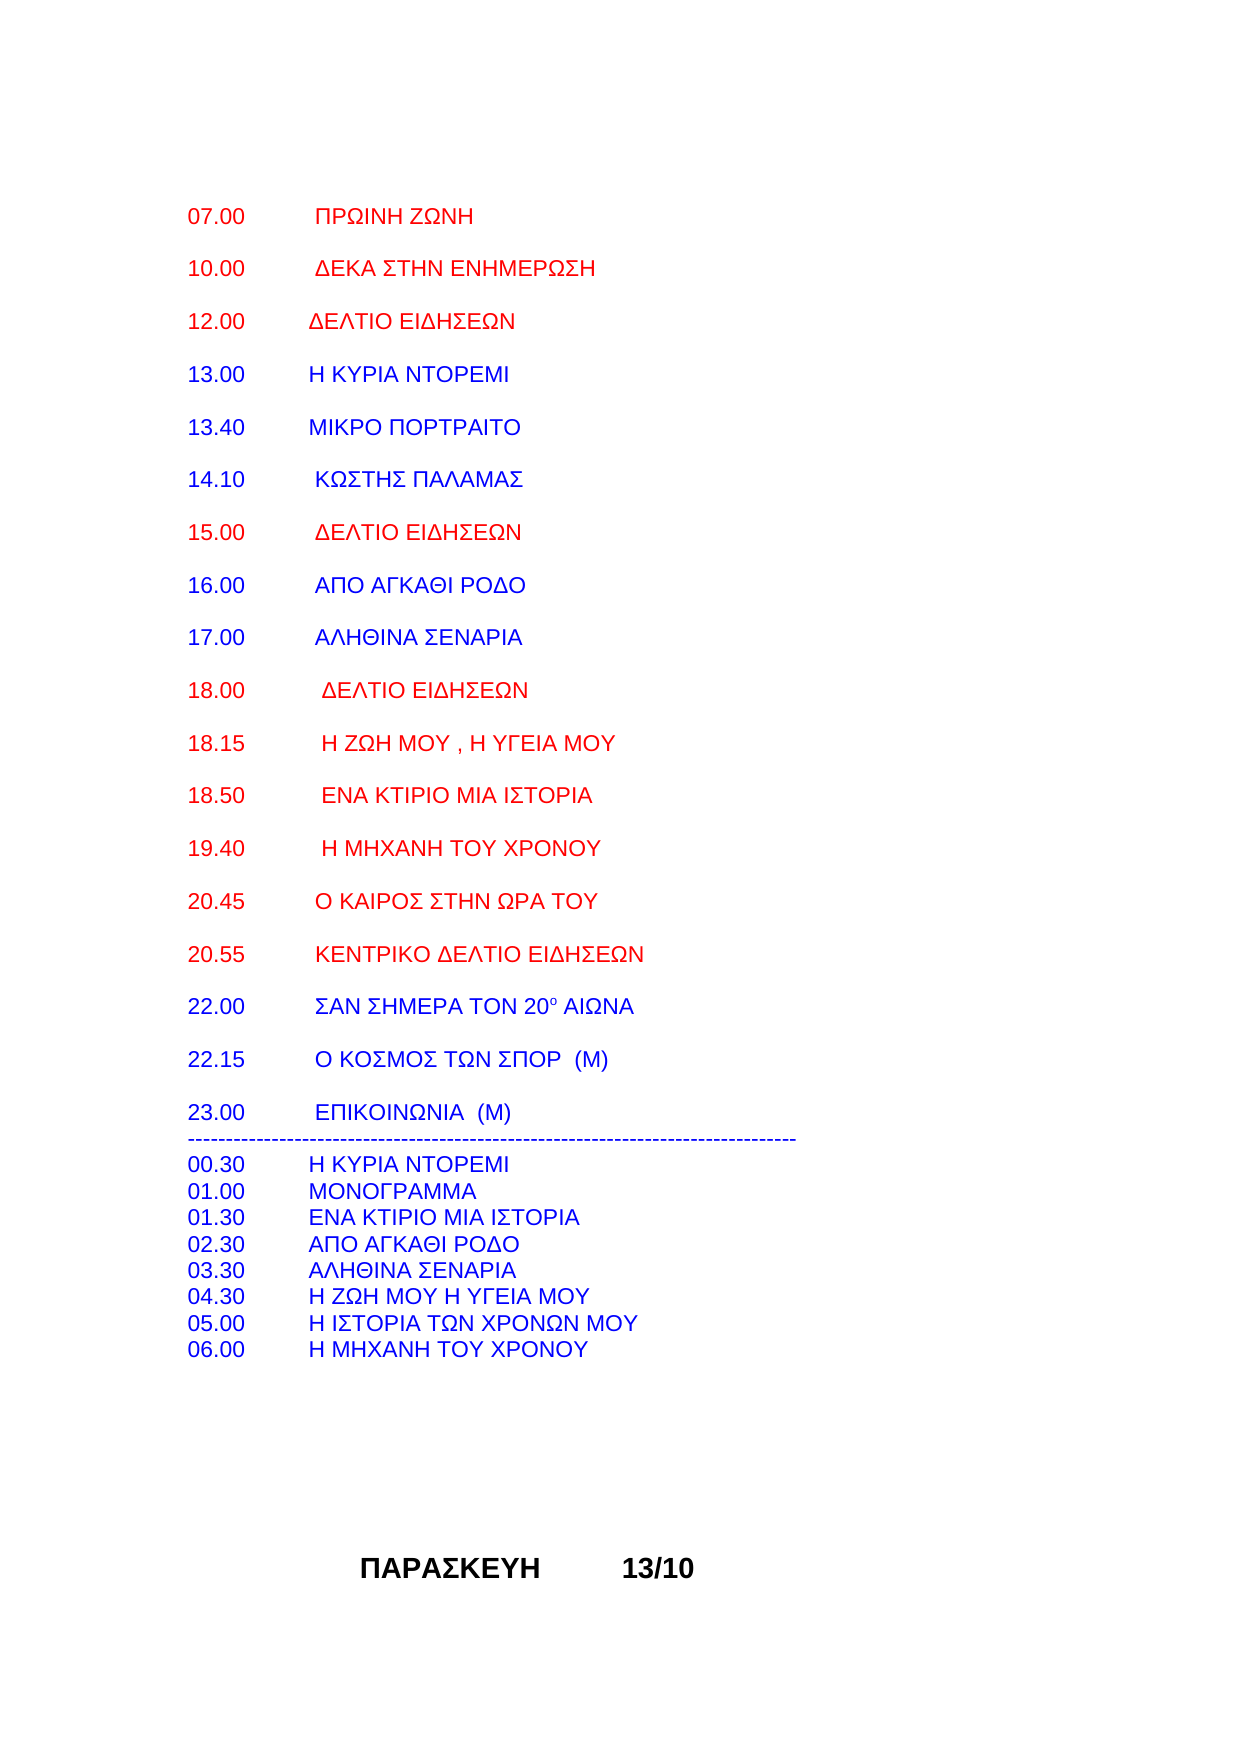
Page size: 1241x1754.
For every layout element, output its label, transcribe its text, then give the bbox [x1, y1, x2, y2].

text 23.00 ΕΠΙΚΟΙΝΩΝΙΑ (Μ) [187, 1099, 1053, 1125]
text 05.00 Η ΙΣΤΟΡΙΑ ΤΩΝ ΧΡΟΝΩΝ ΜΟΥ [187, 1309, 1053, 1336]
text 22.00 ΣΑΝ ΣΗΜΕΡΑ ΤΟΝ 20ο ΑΙΩΝΑ [187, 993, 1053, 1020]
text 19.40 Η ΜΗΧΑΝΗ ΤΟΥ ΧΡΟΝΟΥ [187, 835, 1053, 862]
text 18.50 ΕΝΑ ΚΤΙΡΙΟ ΜΙΑ ΙΣΤΟΡΙΑ [187, 782, 1053, 809]
text 12.00 ΔΕΛΤΙΟ ΕΙΔΗΣΕΩΝ [187, 308, 1053, 334]
text 14.10 ΚΩΣΤΗΣ ΠΑΛΑΜΑΣ [187, 466, 1053, 493]
text 16.00 ΑΠΟ ΑΓΚΑΘΙ ΡΟΔΟ [187, 572, 1053, 598]
text 07.00 ΠΡΩΙΝΗ ΖΩΝΗ [187, 203, 1053, 229]
text 13.00 Η ΚΥΡΙΑ ΝΤΟΡΕΜΙ [187, 361, 1053, 387]
text 01.00 ΜΟΝΟΓΡΑΜΜΑ [187, 1178, 1053, 1204]
text -------------------------------------------------------------------------------- [187, 1125, 1053, 1151]
text ΠΑΡΑΣΚΕΥΗ 13/10 [187, 1552, 1053, 1585]
text 10.00 ΔΕΚΑ ΣΤΗΝ ΕΝΗΜΕΡΩΣΗ [187, 255, 1053, 282]
text 01.30 ΕΝΑ ΚΤΙΡΙΟ ΜΙΑ ΙΣΤΟΡΙΑ [187, 1204, 1053, 1231]
text 18.00 ΔΕΛΤΙΟ ΕΙΔΗΣΕΩΝ [187, 677, 1053, 703]
text 03.30 ΑΛΗΘΙΝΑ ΣΕΝΑΡΙΑ [187, 1257, 1053, 1283]
text 00.30 Η ΚΥΡΙΑ ΝΤΟΡΕΜΙ [187, 1151, 1053, 1178]
text 20.55 ΚΕΝΤΡΙΚΟ ΔΕΛΤΙΟ ΕΙΔΗΣΕΩΝ [187, 941, 1053, 967]
text 22.15 Ο ΚΟΣΜΟΣ ΤΩΝ ΣΠΟΡ (Μ) [187, 1046, 1053, 1072]
text 13.40 ΜΙΚΡΟ ΠΟΡΤΡΑΙΤΟ [187, 413, 1053, 440]
text 02.30 ΑΠΟ ΑΓΚΑΘΙ ΡΟΔΟ [187, 1231, 1053, 1257]
text 20.45 Ο ΚΑΙΡΟΣ ΣΤΗΝ ΩΡΑ ΤΟΥ [187, 888, 1053, 914]
text 04.30 Η ΖΩΗ ΜΟΥ Η ΥΓΕΙΑ ΜΟΥ [187, 1283, 1053, 1309]
text 18.15 Η ΖΩΗ ΜΟΥ , Η ΥΓΕΙΑ ΜΟΥ [187, 730, 1053, 756]
text 15.00 ΔΕΛΤΙΟ ΕΙΔΗΣΕΩΝ [187, 519, 1053, 545]
text 06.00 Η ΜΗΧΑΝΗ ΤΟΥ ΧΡΟΝΟΥ [187, 1336, 1053, 1362]
text 17.00 ΑΛΗΘΙΝΑ ΣΕΝΑΡΙΑ [187, 624, 1053, 651]
